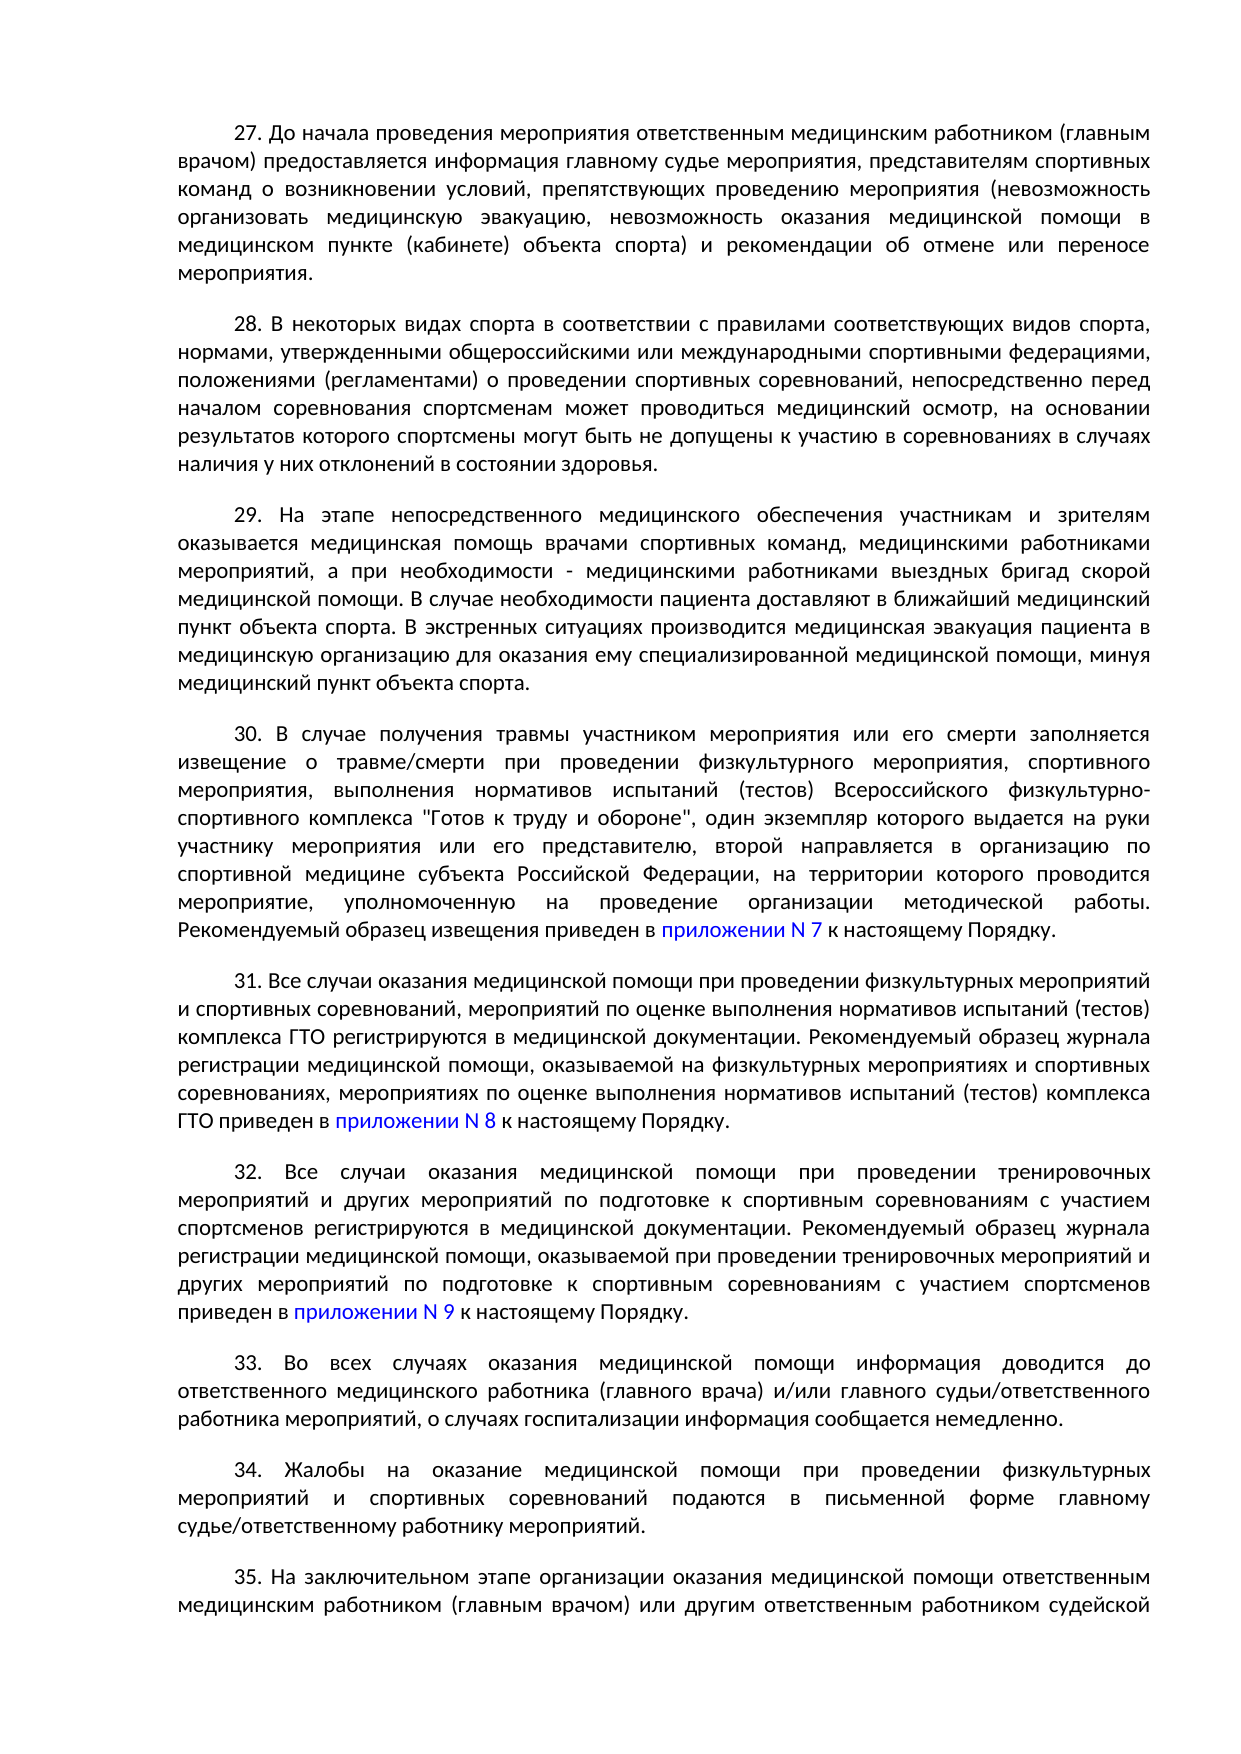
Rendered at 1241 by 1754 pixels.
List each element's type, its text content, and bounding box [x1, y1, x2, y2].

text 31. Все случаи оказания медицинской помощи при проведении физкультурных мероприятий и спортивных соревнований, мероприятий по оценке выполнения нормативов испытаний (тестов) комплекса ГТО регистрируются в медицинской документации. Рекомендуемый образец журнала регистрации медицинской помощи, оказываемой на физкультурных мероприятиях и спортивных соревнованиях, мероприятиях по оценке выполнения нормативов испытаний (тестов) комплекса ГТО приведен в приложении N 8 к настоящему Порядку. [177, 966, 1152, 1134]
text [177, 1562, 1152, 1618]
text 34. Жалобы на оказание медицинской помощи при проведении физкультурных мероприятий и спортивных соревнований подаются в письменной форме главному судье/ответственному работнику мероприятий. [177, 1455, 1152, 1539]
text 30. В случае получения травмы участником мероприятия или его смерти заполняется извещение о травме/смерти при проведении физкультурного мероприятия, спортивного мероприятия, выполнения нормативов испытаний (тестов) Всероссийского физкультурно-спортивного комплекса "Готов к труду и обороне", один экземпляр которого выдается на руки участнику мероприятия или его представителю, второй направляется в организацию по спортивной медицине субъекта Российской Федерации, на территории которого проводится мероприятие, уполномоченную на проведение организации методической работы. Рекомендуемый образец извещения приведен в приложении N 7 к настоящему Порядку. [177, 719, 1152, 943]
text 32. Все случаи оказания медицинской помощи при проведении тренировочных мероприятий и других мероприятий по подготовке к спортивным соревнованиям с участием спортсменов регистрируются в медицинской документации. Рекомендуемый образец журнала регистрации медицинской помощи, оказываемой при проведении тренировочных мероприятий и других мероприятий по подготовке к спортивным соревнованиям с участием спортсменов приведен в приложении N 9 к настоящему Порядку. [177, 1157, 1152, 1326]
text 27. До начала проведения мероприятия ответственным медицинским работником (главным врачом) предоставляется информация главному судье мероприятия, представителям спортивных команд о возникновении условий, препятствующих проведению мероприятия (невозможность организовать медицинскую эвакуацию, невозможность оказания медицинской помощи в медицинском пункте (кабинете) объекта спорта) и рекомендации об отмене или переносе мероприятия. [177, 118, 1152, 286]
text 33. Во всех случаях оказания медицинской помощи информация доводится до ответственного медицинского работника (главного врача) и/или главного судьи/ответственного работника мероприятий, о случаях госпитализации информация сообщается немедленно. [177, 1348, 1152, 1432]
text 28. В некоторых видах спорта в соответствии с правилами соответствующих видов спорта, нормами, утвержденными общероссийскими или международными спортивными федерациями, положениями (регламентами) о проведении спортивных соревнований, непосредственно перед началом соревнования спортсменам может проводиться медицинский осмотр, на основании результатов которого спортсмены могут быть не допущены к участию в соревнованиях в случаях наличия у них отклонений в состоянии здоровья. [177, 309, 1152, 477]
text 29. На этапе непосредственного медицинского обеспечения участникам и зрителям оказывается медицинская помощь врачами спортивных команд, медицинскими работниками мероприятий, а при необходимости - медицинскими работниками выездных бригад скорой медицинской помощи. В случае необходимости пациента доставляют в ближайший медицинский пункт объекта спорта. В экстренных ситуациях производится медицинская эвакуация пациента в медицинскую организацию для оказания ему специализированной медицинской помощи, минуя медицинский пункт объекта спорта. [177, 500, 1152, 696]
